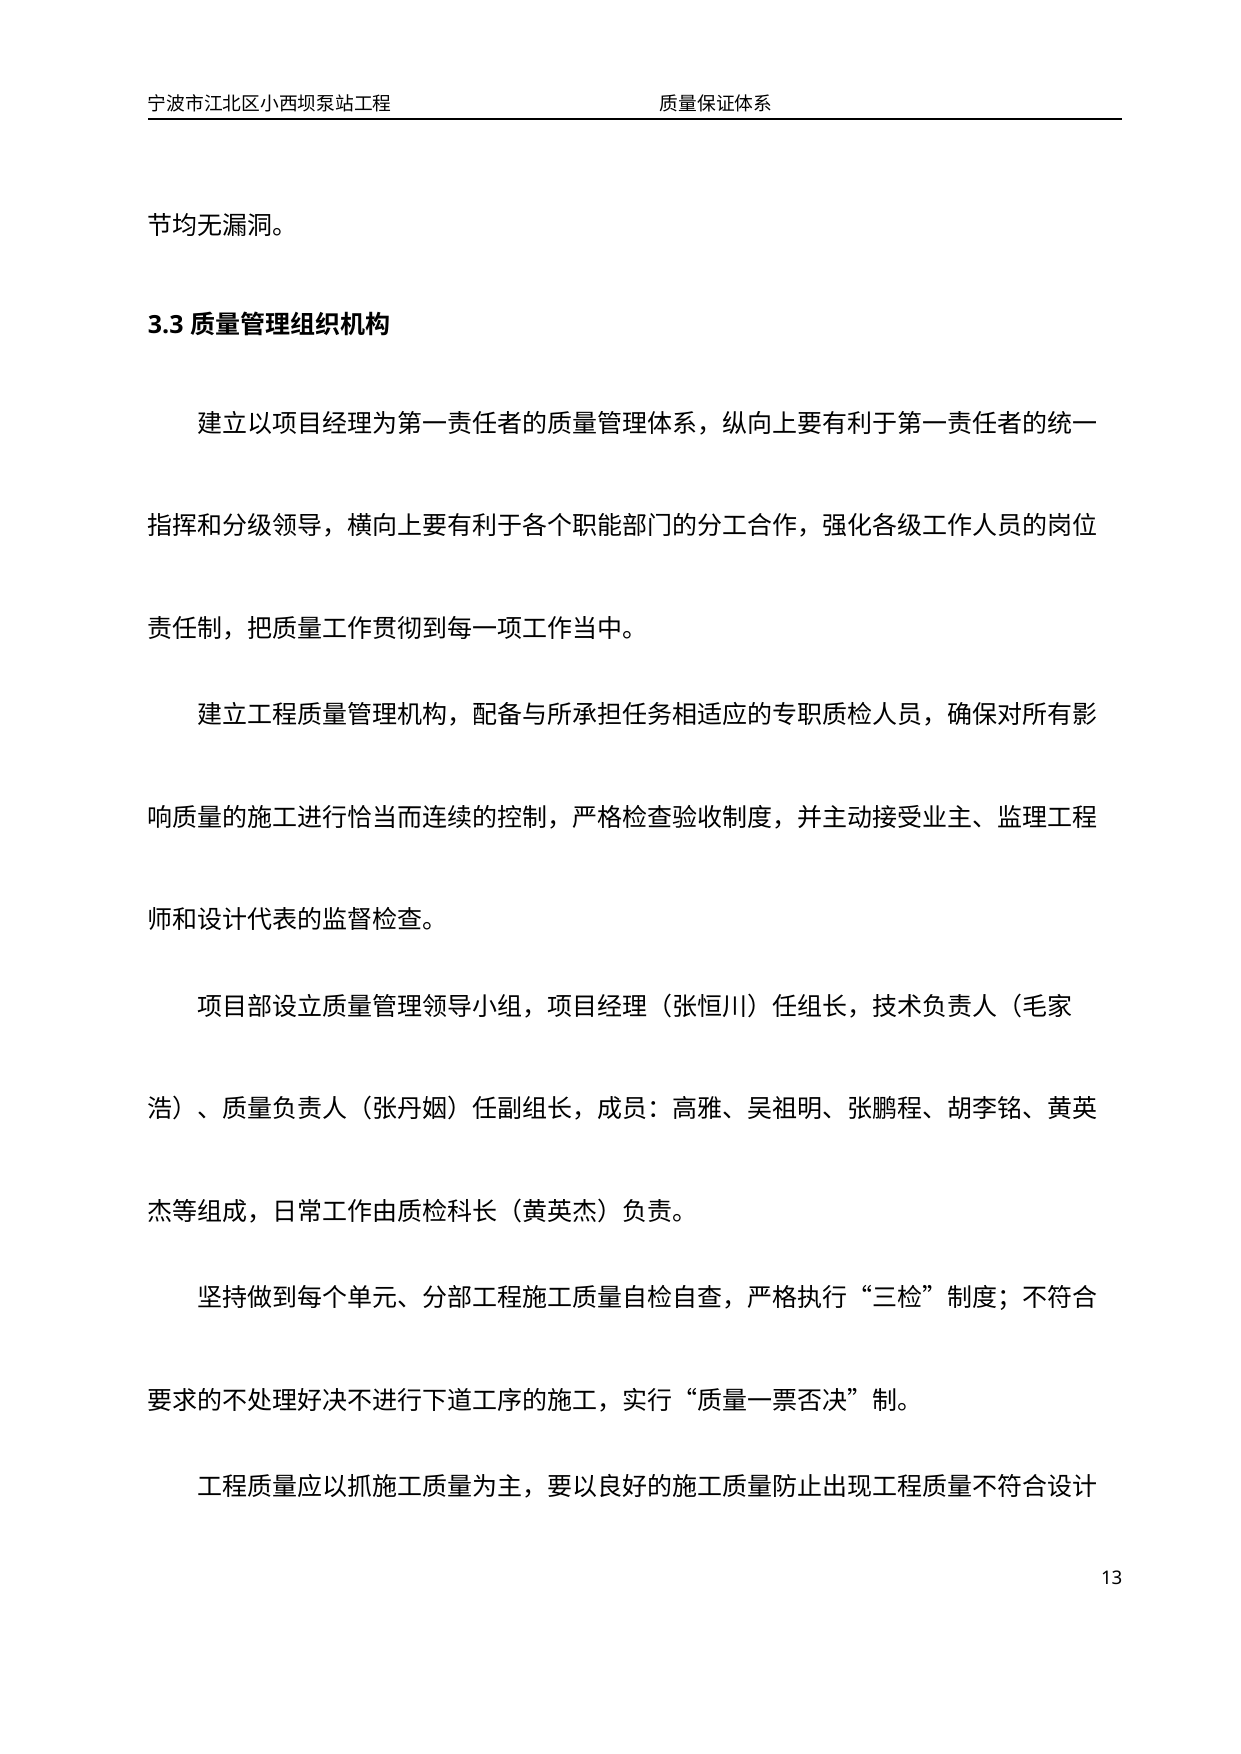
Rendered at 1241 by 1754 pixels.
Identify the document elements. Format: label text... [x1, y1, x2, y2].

subtitle 3.3 质量管理组织机构 [148, 288, 1122, 357]
text 建立以项目经理为第一责任者的质量管理体系，纵向上要有利于第一责任者的统一指挥和分级领导，横向上要有利于各个职能部门的分工合作，强化各级工作人员的岗位责任制，把质量工作贯彻到每一项工作当中。 [148, 387, 1122, 661]
text 坚持做到每个单元、分部工程施工质量自检自查，严格执行“三检”制度；不符合要求的不处理好决不进行下道工序的施工，实行“质量一票否决”制。 [148, 1262, 1122, 1432]
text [148, 1451, 1122, 1519]
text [148, 189, 1122, 258]
text 建立工程质量管理机构，配备与所承担任务相适应的专职质检人员，确保对所有影响质量的施工进行恰当而连续的控制，严格检查验收制度，并主动接受业主、监理工程师和设计代表的监督检查。 [148, 679, 1122, 952]
text 项目部设立质量管理领导小组，项目经理（张恒川）任组长，技术负责人（毛家浩）、质量负责人（张丹姻）任副组长，成员：高雅、吴祖明、张鹏程、胡李铭、黄英杰等组成，日常工作由质检科长（黄英杰）负责。 [148, 970, 1122, 1243]
